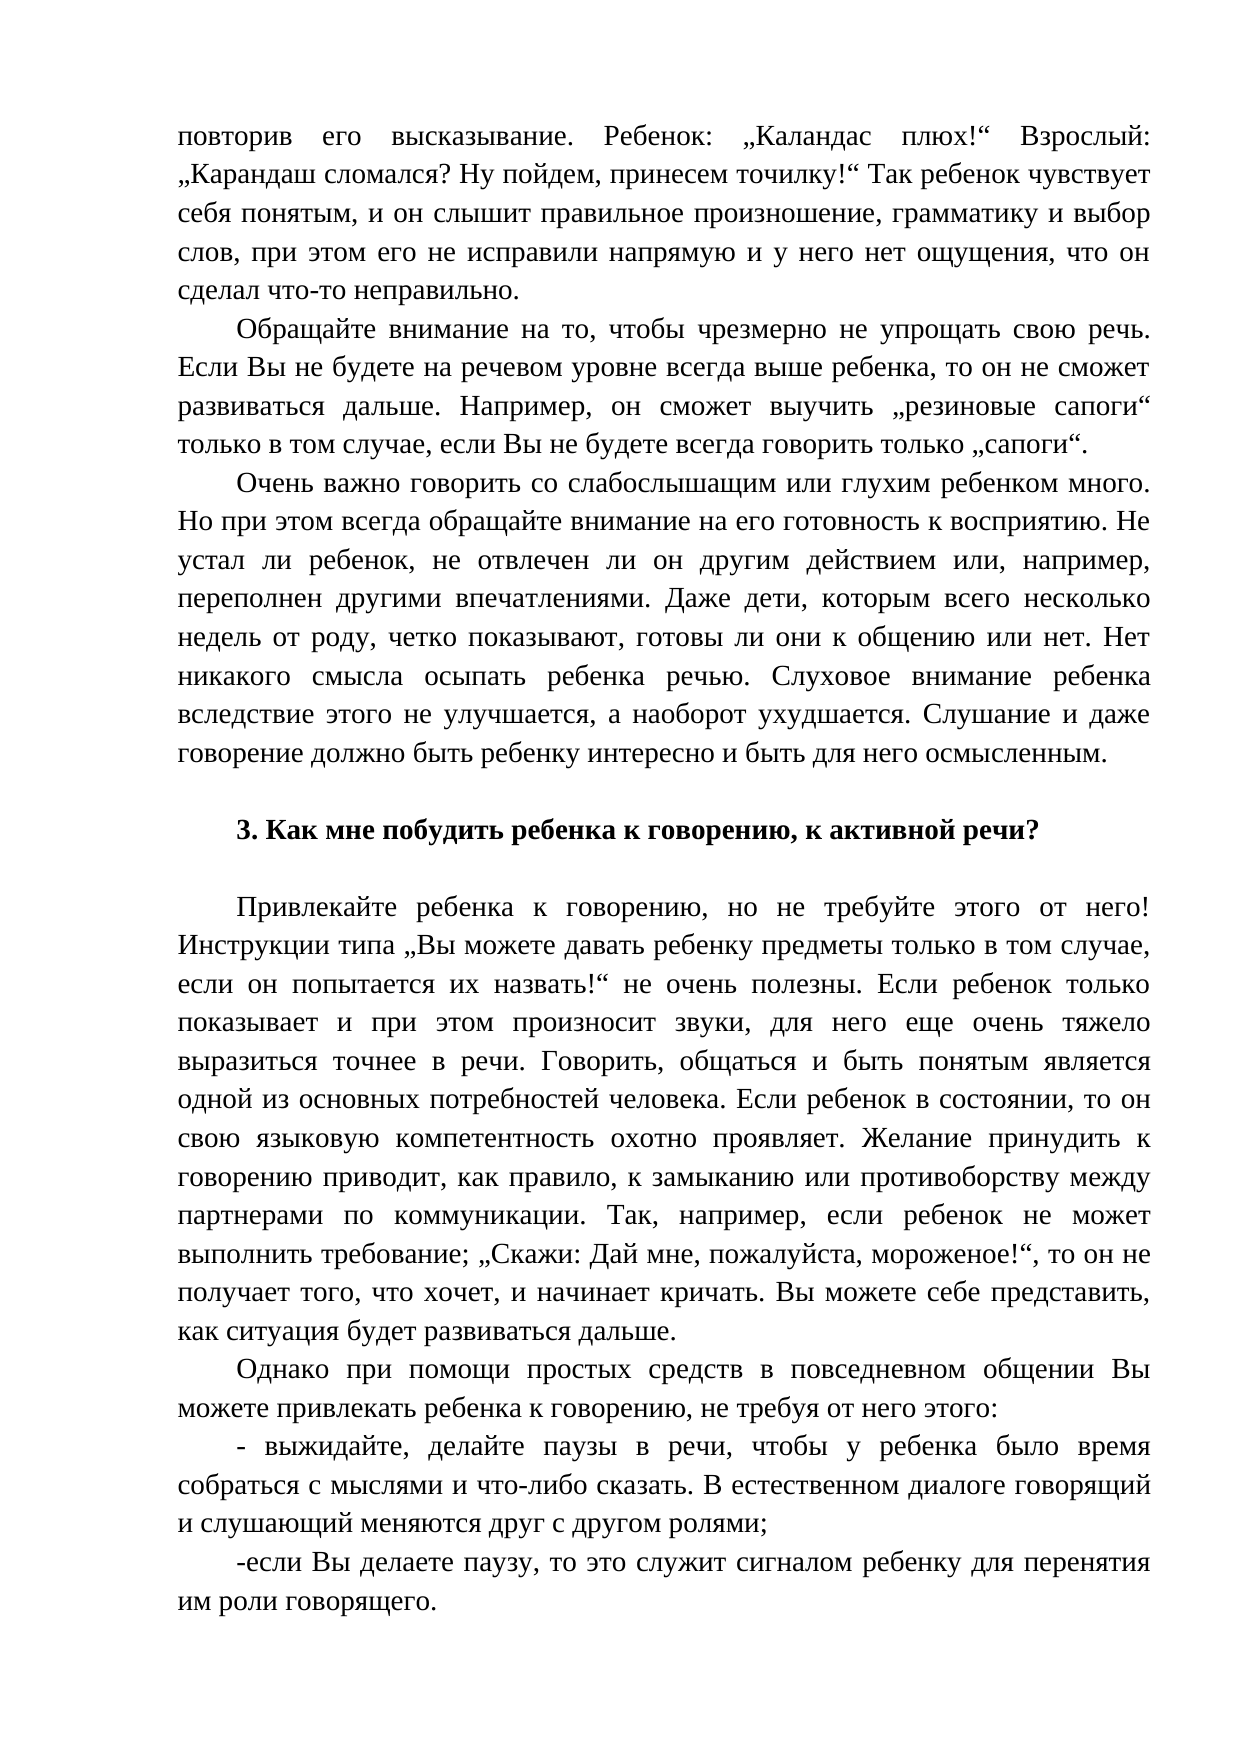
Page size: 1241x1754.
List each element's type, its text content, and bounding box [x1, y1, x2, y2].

text - выжидайте, делайте паузы в речи, чтобы у ребенка было время собраться с мыслями и что-либо сказать. В естественном диалоге говорящий и слушающий меняются друг с другом ролями; [177, 1428, 1152, 1539]
text Привлекайте ребенка к говорению, но не требуйте этого от него! Инструкции типа „Вы можете давать ребенку предметы только в том случае, если он попытается их назвать!“ не очень полезны. Если ребенок только показывает и при этом произносит звуки, для него еще очень тяжело выразиться точнее в речи. Говорить, общаться и быть понятым является одной из основных потребностей человека. Если ребенок в состоянии, то он свою языковую компетентность охотно проявляет. Желание принудить к говорению приводит, как правило, к замыканию или противоборству между партнерами по коммуникации. Так, например, если ребенок не может выполнить требование; „Скажи: Дай мне, пожалуйста, мороженое!“, то он не получает того, что хочет, и начинает кричать. Вы можете себе представить, как ситуация будет развиваться дальше. [177, 889, 1152, 1346]
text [177, 118, 1152, 306]
text 3. Как мне побудить ребенка к говорению, к активной речи? [177, 812, 1152, 845]
text Очень важно говорить со слабослышащим или глухим ребенком много. Но при этом всегда обращайте внимание на его готовность к восприятию. Не устал ли ребенок, не отвлечен ли он другим действием или, например, переполнен другими впечатлениями. Даже дети, которым всего несколько недель от роду, четко показывают, готовы ли они к общению или нет. Нет никакого смысла осыпать ребенка речью. Слуховое внимание ребенка вследствие этого не улучшается, а наоборот ухудшается. Слушание и даже говорение должно быть ребенку интересно и быть для него осмысленным. [177, 465, 1152, 768]
text Обращайте внимание на то, чтобы чрезмерно не упрощать свою речь. Если Вы не будете на речевом уровне всегда выше ребенка, то он не сможет развиваться дальше. Например, он сможет выучить „резиновые сапоги“ только в том случае, если Вы не будете всегда говорить только „сапоги“. [177, 311, 1152, 460]
text Однако при помощи простых средств в повседневном общении Вы можете привлекать ребенка к говорению, не требуя от него этого: [177, 1351, 1152, 1423]
text -если Вы делаете паузу, то это служит сигналом ребенку для перенятия им роли говорящего. [177, 1544, 1152, 1616]
